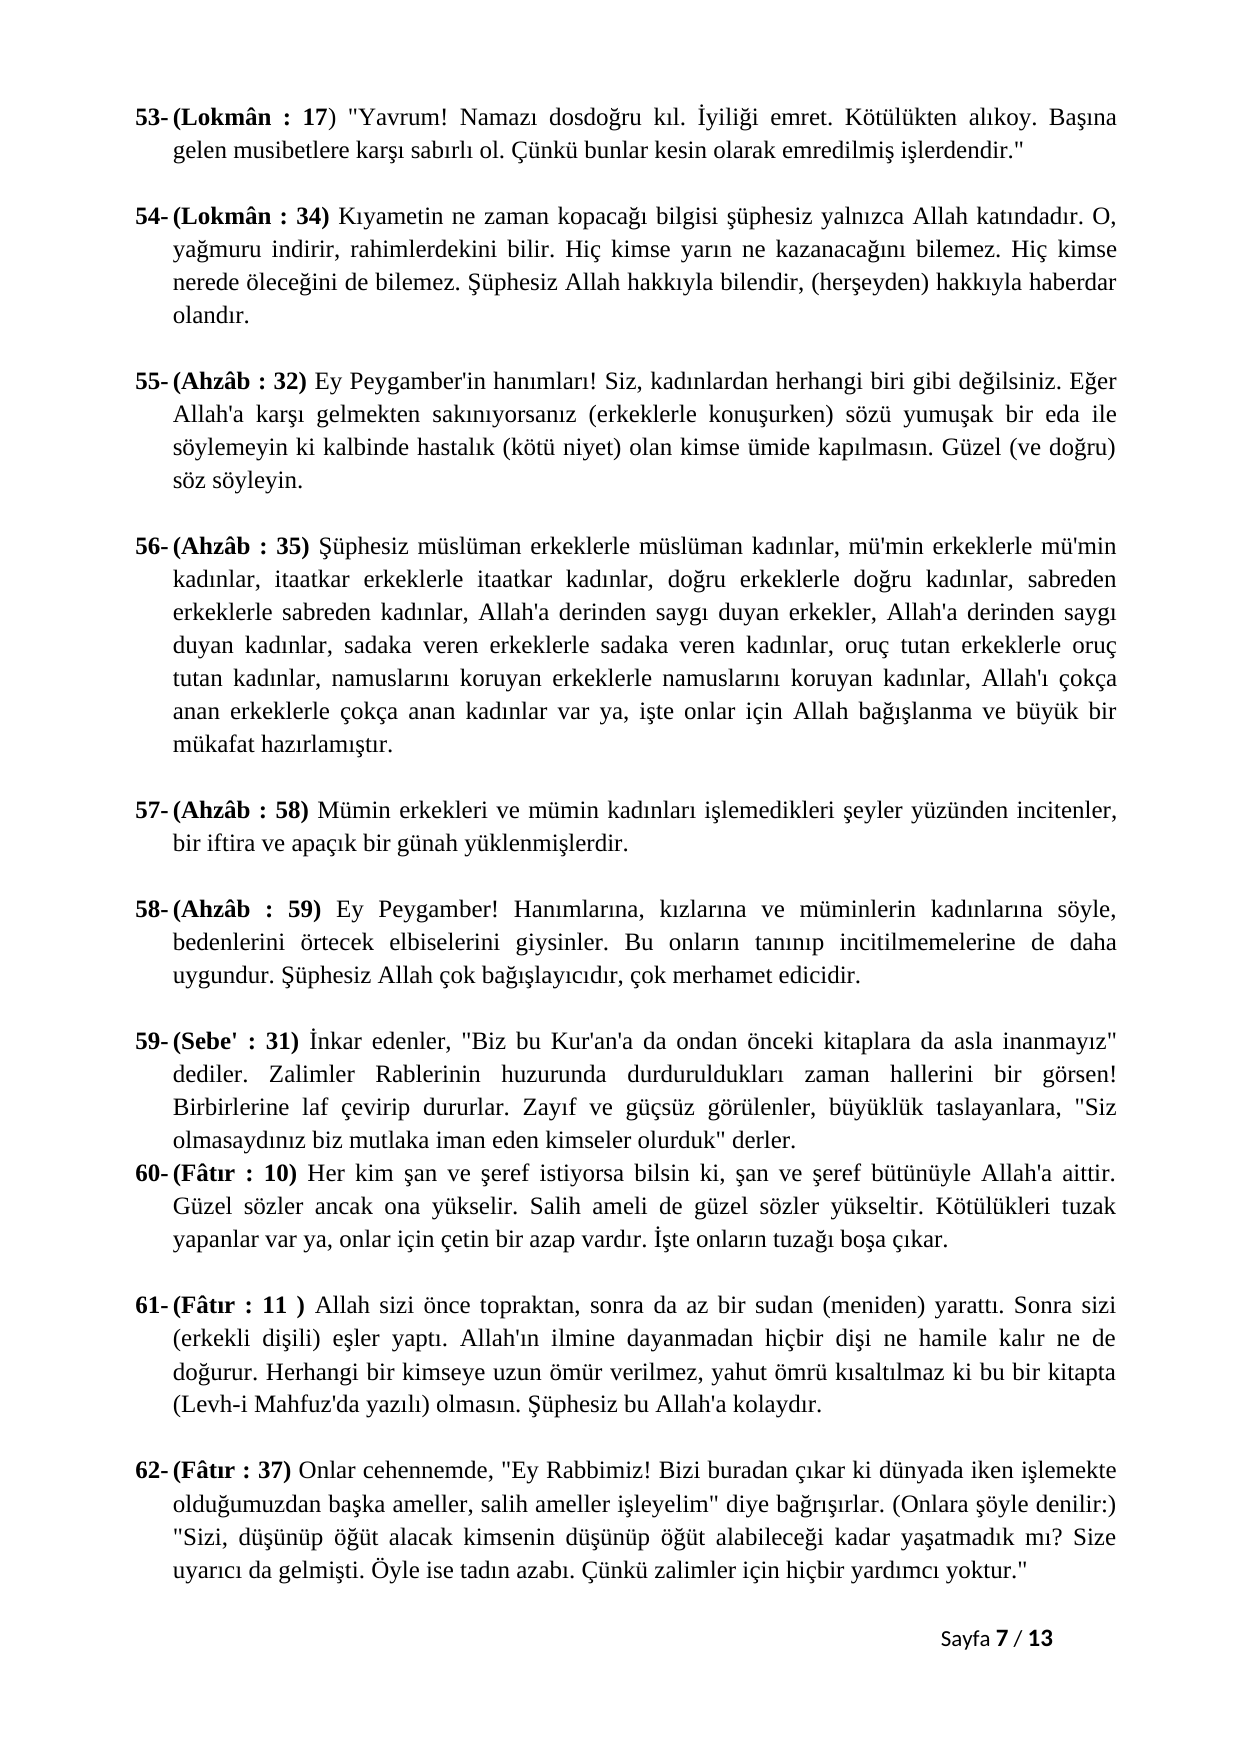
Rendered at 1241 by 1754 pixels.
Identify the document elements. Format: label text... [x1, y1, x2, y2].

list (Lokmân : 17) "Yavrum! Namazı dosdoğru kıl. İyiliği emret. Kötülükten alıkoy. Başına gelen musibetlere karşı sabırlı ol. Çünkü bunlar kesin olarak emredilmiş işlerdendir." [135, 102, 1118, 163]
list (Ahzâb : 58) Mümin erkekleri ve mümin kadınları işlemedikleri şeyler yüzünden incitenler, bir iftira ve apaçık bir günah yüklenmişlerdir. [135, 795, 1118, 857]
list (Fâtır : 11 ) Allah sizi önce topraktan, sonra da az bir sudan (meniden) yarattı. Sonra sizi (erkekli dişili) eşler yaptı. Allah'ın ilmine dayanmadan hiçbir dişi ne hamile kalır ne de doğurur. Herhangi bir kimseye uzun ömür verilmez, yahut ömrü kısaltılmaz ki bu bir kitapta (Levh-i Mahfuz'da yazılı) olmasın. Şüphesiz bu Allah'a kolaydır. [135, 1291, 1118, 1418]
list (Sebe' : 31) İnkar edenler, "Biz bu Kur'an'a da ondan önceki kitaplara da asla inanmayız" dediler. Zalimler Rablerinin huzurunda durduruldukları zaman hallerini bir görsen! Birbirlerine laf çevirip dururlar. Zayıf ve güçsüz görülenler, büyüklük taslayanlara, "Siz olmasaydınız biz mutlaka iman eden kimseler olurduk" derler. [135, 1026, 1118, 1154]
list (Ahzâb : 59) Ey Peygamber! Hanımlarına, kızlarına ve müminlerin kadınlarına söyle, bedenlerini örtecek elbiselerini giysinler. Bu onların tanınıp incitilmemelerine de daha uygundur. Şüphesiz Allah çok bağışlayıcıdır, çok merhamet edicidir. [135, 894, 1118, 989]
list (Ahzâb : 32) Ey Peygamber'in hanımları! Siz, kadınlardan herhangi biri gibi değilsiniz. Eğer Allah'a karşı gelmekten sakınıyorsanız (erkeklerle konuşurken) sözü yumuşak bir eda ile söylemeyin ki kalbinde hastalık (kötü niyet) olan kimse ümide kapılmasın. Güzel (ve doğru) söz söyleyin. [135, 366, 1118, 494]
list (Ahzâb : 35) Şüphesiz müslüman erkeklerle müslüman kadınlar, mü'min erkeklerle mü'min kadınlar, itaatkar erkeklerle itaatkar kadınlar, doğru erkeklerle doğru kadınlar, sabreden erkeklerle sabreden kadınlar, Allah'a derinden saygı duyan erkekler, Allah'a derinden saygı duyan kadınlar, sadaka veren erkeklerle sadaka veren kadınlar, oruç tutan erkeklerle oruç tutan kadınlar, namuslarını koruyan erkeklerle namuslarını koruyan kadınlar, Allah'ı çokça anan erkeklerle çokça anan kadınlar var ya, işte onlar için Allah bağışlanma ve büyük bir mükafat hazırlamıştır. [135, 531, 1118, 758]
list (Fâtır : 10) Her kim şan ve şeref istiyorsa bilsin ki, şan ve şeref bütünüyle Allah'a aittir. Güzel sözler ancak ona yükselir. Salih ameli de güzel sözler yükseltir. Kötülükleri tuzak yapanlar var ya, onlar için çetin bir azap vardır. İşte onların tuzağı boşa çıkar. [135, 1158, 1118, 1253]
list (Fâtır : 37) Onlar cehennemde, "Ey Rabbimiz! Bizi buradan çıkar ki dünyada iken işlemekte olduğumuzdan başka ameller, salih ameller işleyelim" diye bağrışırlar. (Onlara şöyle denilir:) "Sizi, düşünüp öğüt alacak kimsenin düşünüp öğüt alabileceği kadar yaşatmadık mı? Size uyarıcı da gelmişti. Öyle ise tadın azabı. Çünkü zalimler için hiçbir yardımcı yoktur." [135, 1456, 1118, 1583]
list (Lokmân : 34) Kıyametin ne zaman kopacağı bilgisi şüphesiz yalnızca Allah katındadır. O, yağmuru indirir, rahimlerdekini bilir. Hiç kimse yarın ne kazanacağını bilemez. Hiç kimse nerede öleceğini de bilemez. Şüphesiz Allah hakkıyla bilendir, (herşeyden) hakkıyla haberdar olandır. [135, 201, 1118, 329]
